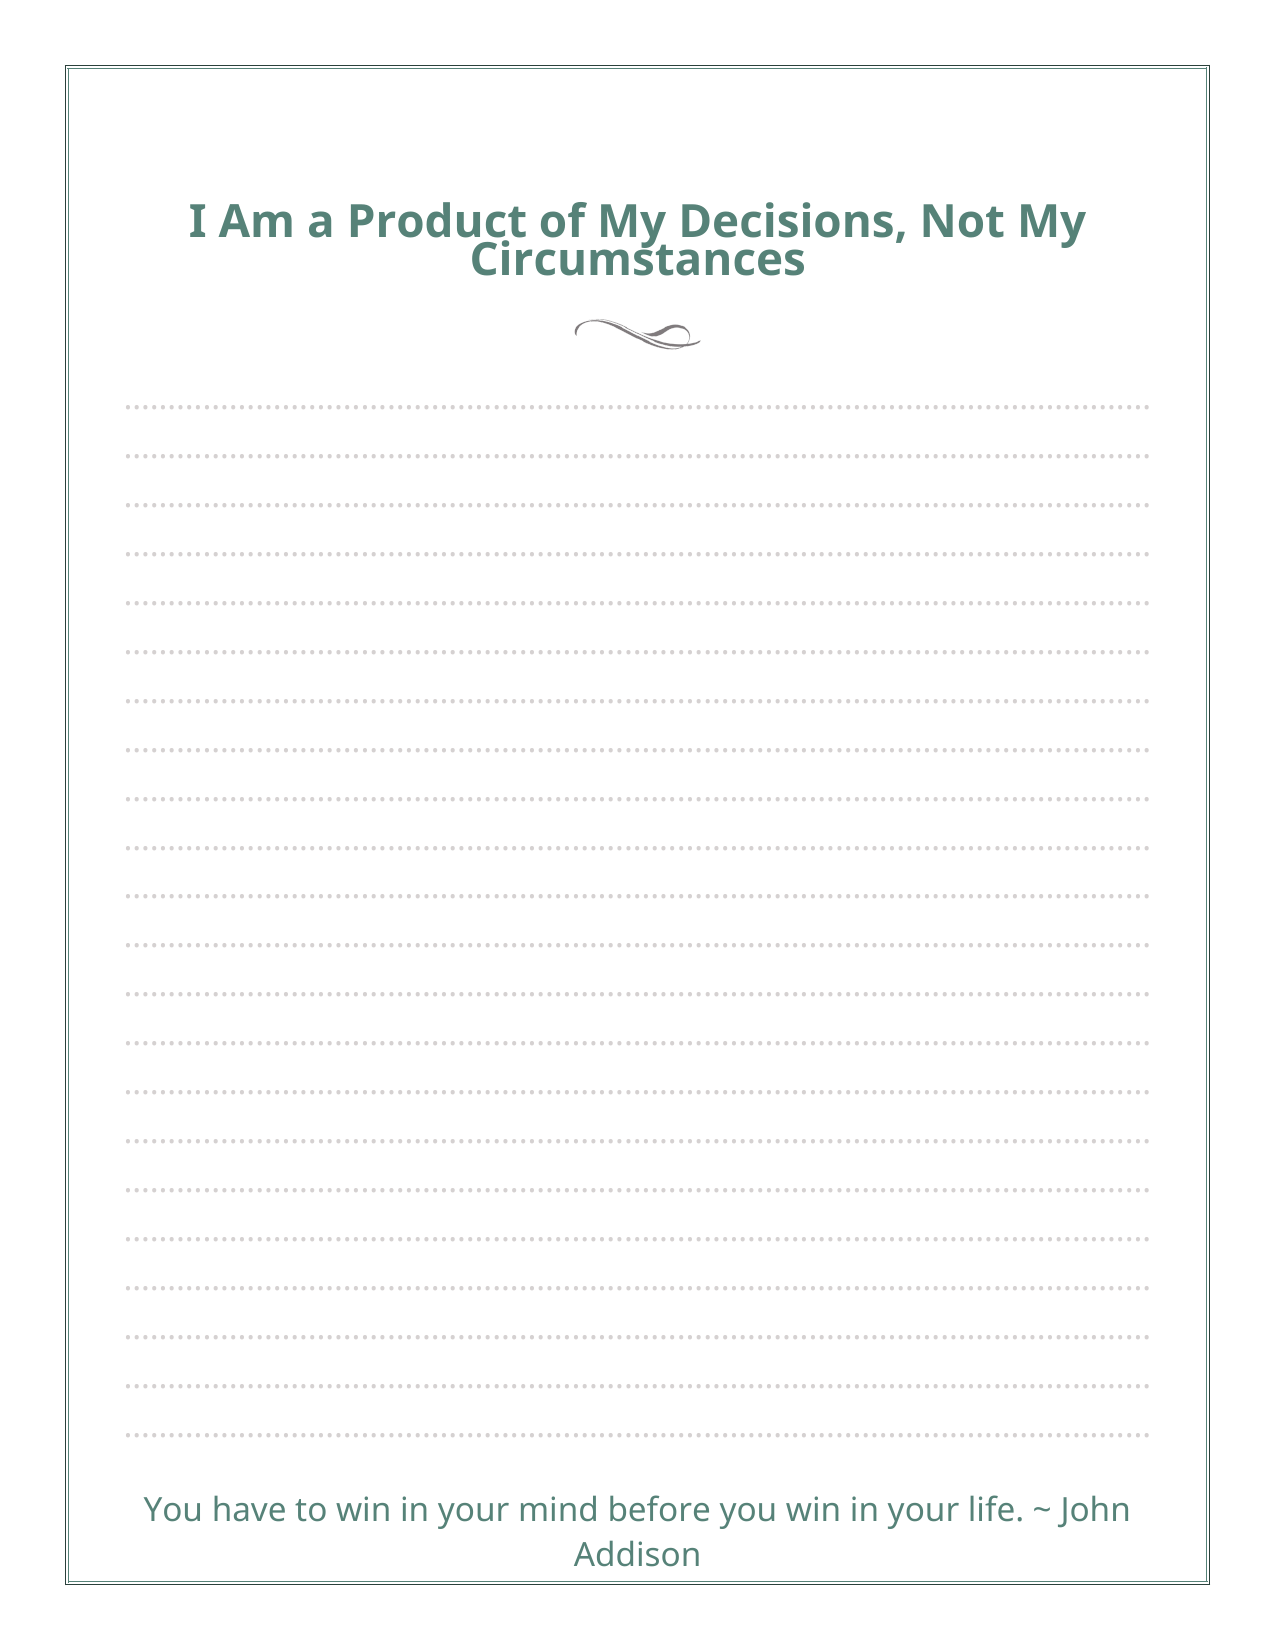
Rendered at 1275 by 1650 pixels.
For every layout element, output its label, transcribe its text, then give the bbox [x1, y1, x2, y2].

text I Am a Product of My Decisions, Not My Circumstances [111, 203, 1164, 289]
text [111, 374, 1164, 1447]
picture [570, 314, 705, 355]
